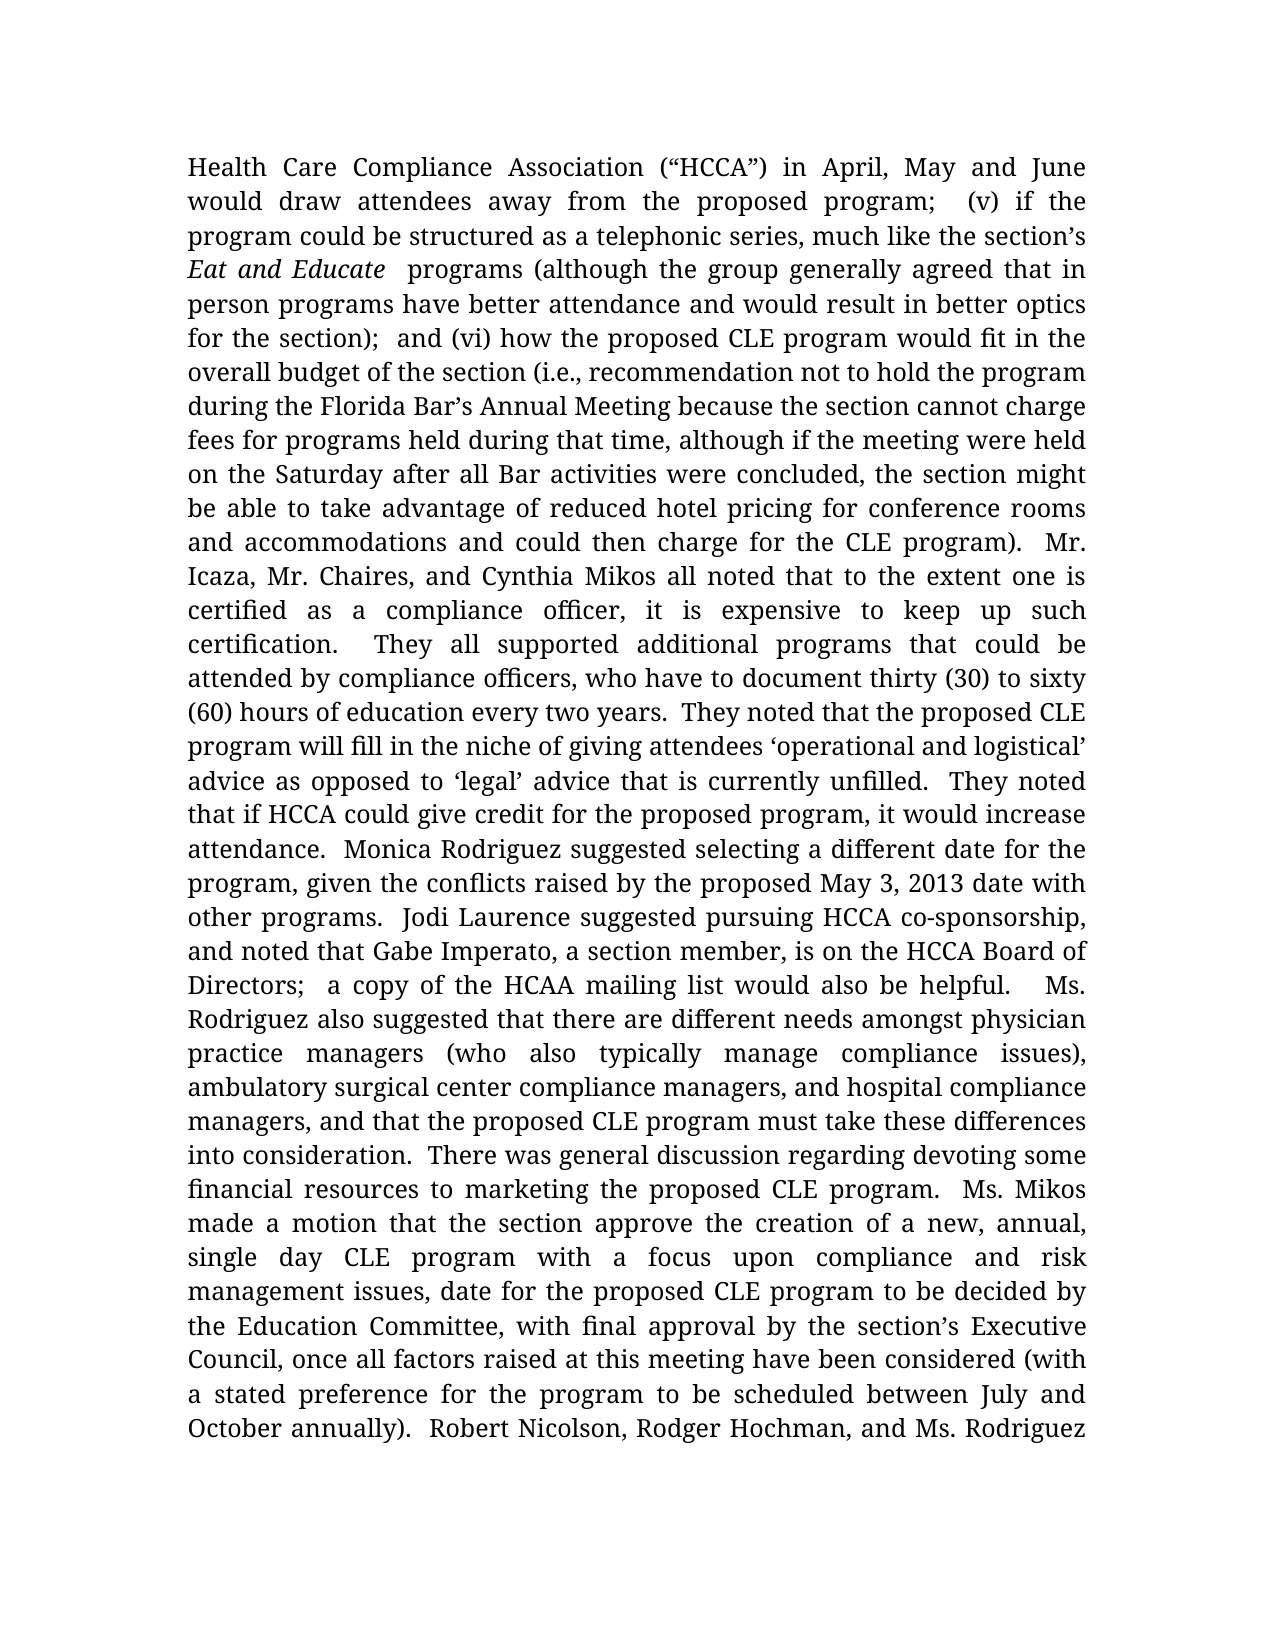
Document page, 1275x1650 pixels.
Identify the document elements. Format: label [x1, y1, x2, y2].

text [187, 150, 1087, 1444]
